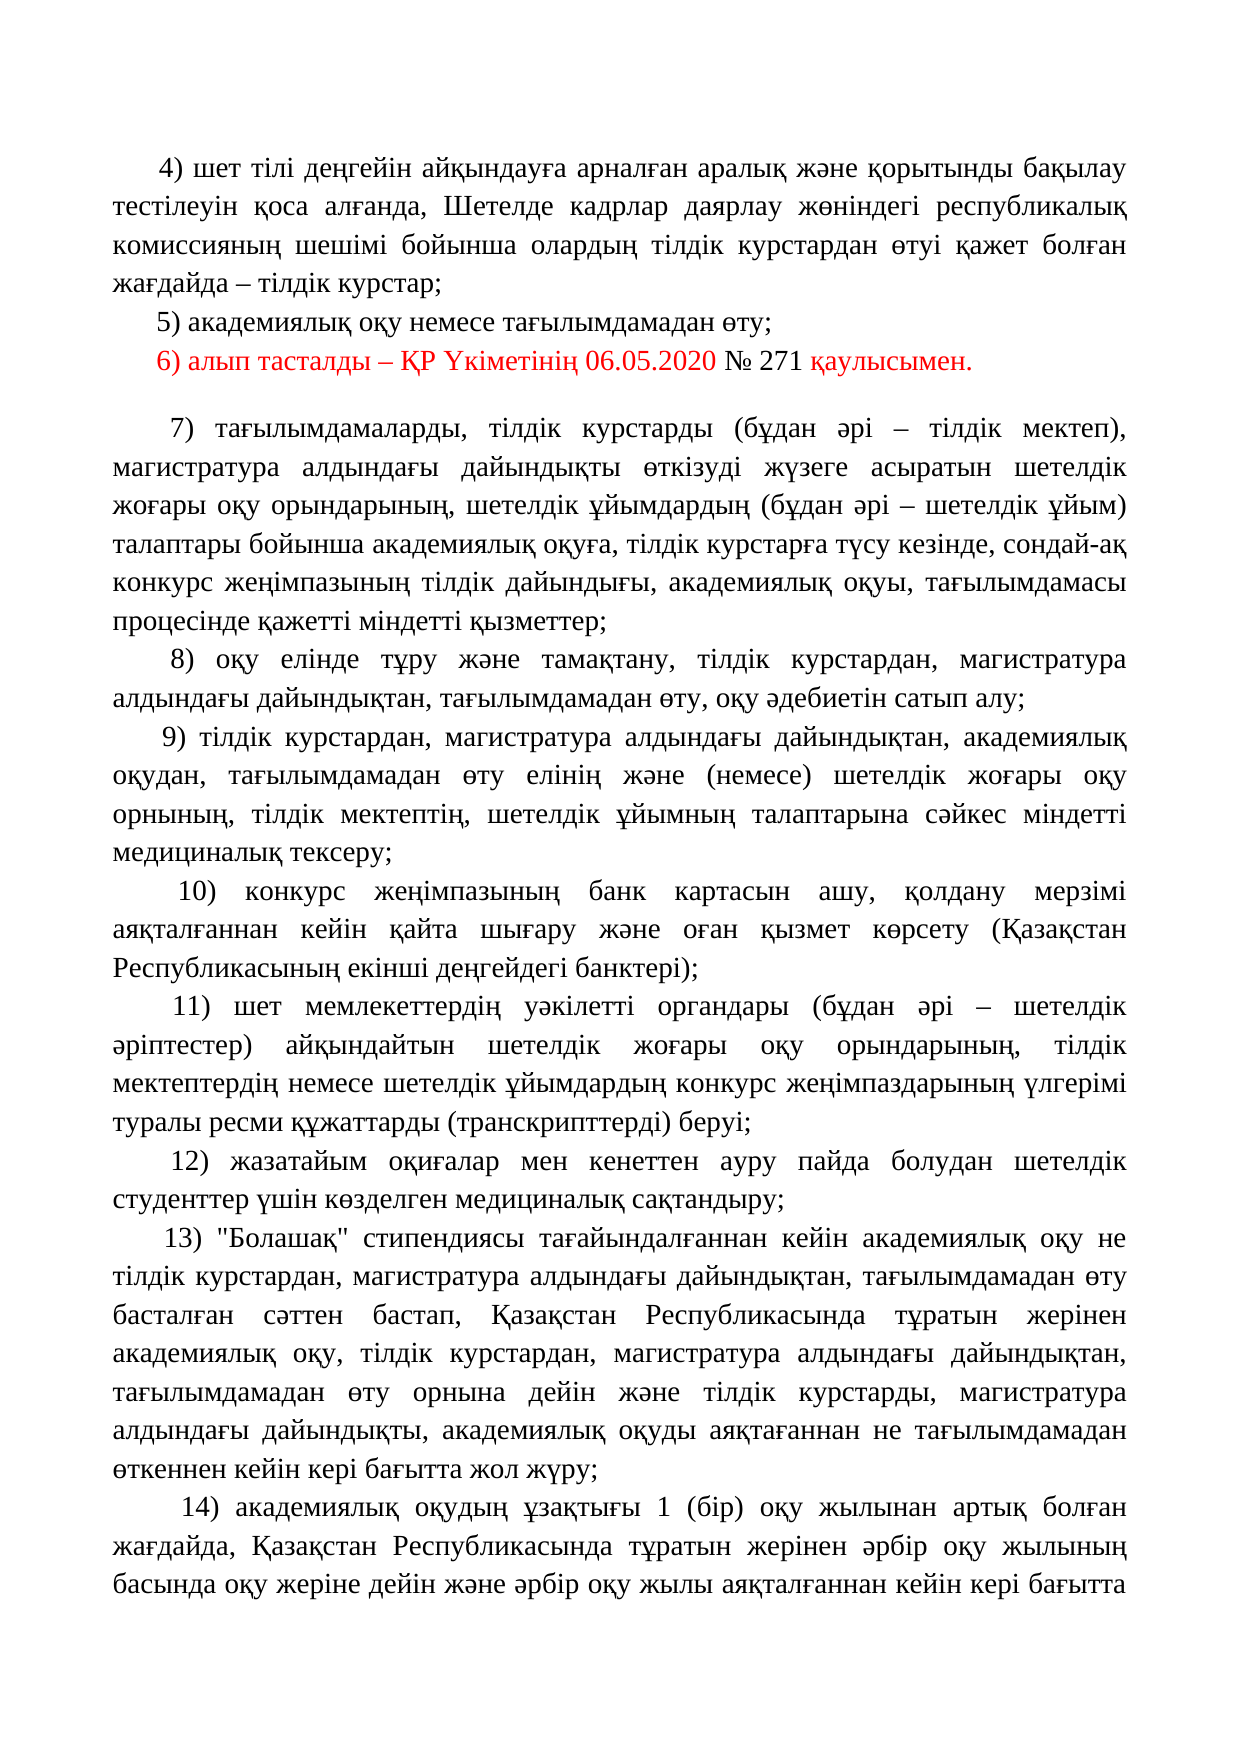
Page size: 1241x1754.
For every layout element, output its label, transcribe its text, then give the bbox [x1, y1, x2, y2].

text 4) шет тілі деңгейін айқындауға арналған аралық және қорытынды бақылау тестілеуін қоса алғанда, Шетелде кадрлар даярлау жөніндегі республикалық комиссияның шешімі бойынша олардың тілдік курстардан өтуі қажет болған жағдайда – тілдік курстар; [112, 150, 1128, 299]
text 9) тілдік курстардан, магистратура алдындағы дайындықтан, академиялық оқудан, тағылымдамадан өту елінің және (немесе) шетелдік жоғары оқу орнының, тілдік мектептің, шетелдік ұйымның талаптарына сәйкес міндетті медициналық тексеру; [112, 719, 1128, 868]
text 5) академиялық оқу немесе тағылымдамадан өту; [112, 304, 1128, 338]
text 12) жазатайым оқиғалар мен кенеттен ауру пайда болудан шетелдік студенттер үшін көзделген медициналық сақтандыру; [112, 1143, 1128, 1215]
text 7) тағылымдамаларды, тілдік курстарды (бұдан әрі – тілдік мектеп), магистратура алдындағы дайындықты өткізуді жүзеге асыратын шетелдік жоғары оқу орындарының, шетелдік ұйымдардың (бұдан әрі – шетелдік ұйым) талаптары бойынша академиялық оқуға, тілдік курстарға түсу кезінде, сондай-ақ конкурс жеңімпазының тілдік дайындығы, академиялық оқуы, тағылымдамасы процесінде қажетті міндетті қызметтер; [112, 410, 1128, 637]
text 6) алып тасталды – ҚР Үкіметінің 06.05.2020 № 271 қаулысымен. [112, 343, 1128, 406]
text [112, 1489, 1128, 1600]
text 8) оқу елінде тұру және тамақтану, тілдік курстардан, магистратура алдындағы дайындықтан, тағылымдамадан өту, оқу әдебиетін сатып алу; [112, 642, 1128, 714]
text 11) шет мемлекеттердің уәкілетті органдары (бұдан әрі – шетелдік әріптестер) айқындайтын шетелдік жоғары оқу орындарының, тілдік мектептердің немесе шетелдік ұйымдардың конкурс жеңімпаздарының үлгерімі туралы ресми құжаттарды (транскрипттерді) беруі; [112, 988, 1128, 1138]
text 13) "Болашақ" стипендиясы тағайындалғаннан кейін академиялық оқу не тілдік курстардан, магистратура алдындағы дайындықтан, тағылымдамадан өту басталған сәттен бастап, Қазақстан Республикасында тұратын жерінен академиялық оқу, тілдік курстардан, магистратура алдындағы дайындықтан, тағылымдамадан өту орнына дейін және тілдік курстарды, магистратура алдындағы дайындықты, академиялық оқуды аяқтағаннан не тағылымдамадан өткеннен кейін кері бағытта жол жүру; [112, 1220, 1128, 1484]
text 10) конкурс жеңімпазының банк картасын ашу, қолдану мерзімі аяқталғаннан кейін қайта шығару және оған қызмет көрсету (Қазақстан Республикасының екінші деңгейдегі банктері); [112, 873, 1128, 983]
